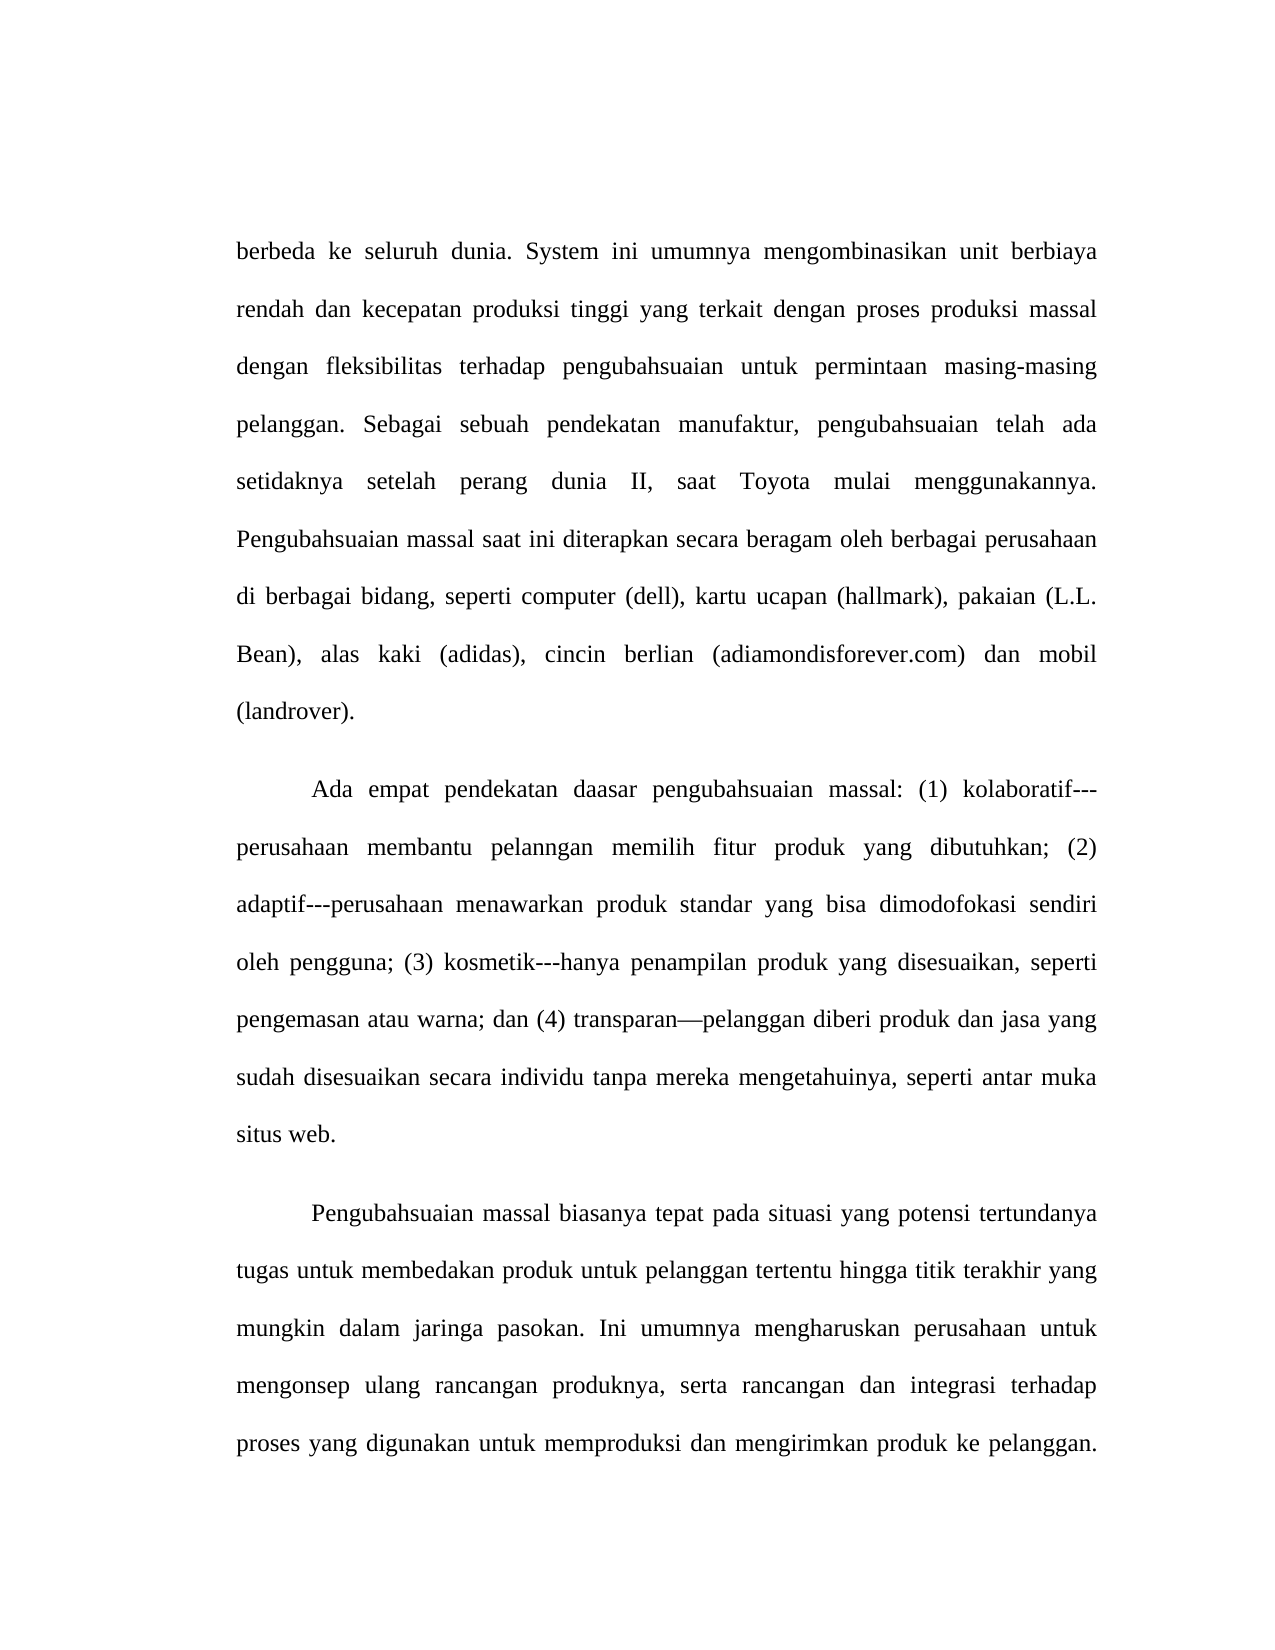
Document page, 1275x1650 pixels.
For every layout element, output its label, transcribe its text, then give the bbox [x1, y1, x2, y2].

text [236, 1198, 1098, 1457]
text Ada empat pendekatan daasar pengubahsuaian massal: (1) kolaboratif---perusahaan membantu pelanngan memilih fitur produk yang dibutuhkan; (2) adaptif---perusahaan menawarkan produk standar yang bisa dimodofokasi sendiri oleh pengguna; (3) kosmetik---hanya penampilan produk yang disesuaikan, seperti pengemasan atau warna; dan (4) transparan—pelanggan diberi produk dan jasa yang sudah disesuaikan secara individu tanpa mereka mengetahuinya, seperti antar muka situs web. [236, 774, 1098, 1148]
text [236, 236, 1098, 725]
